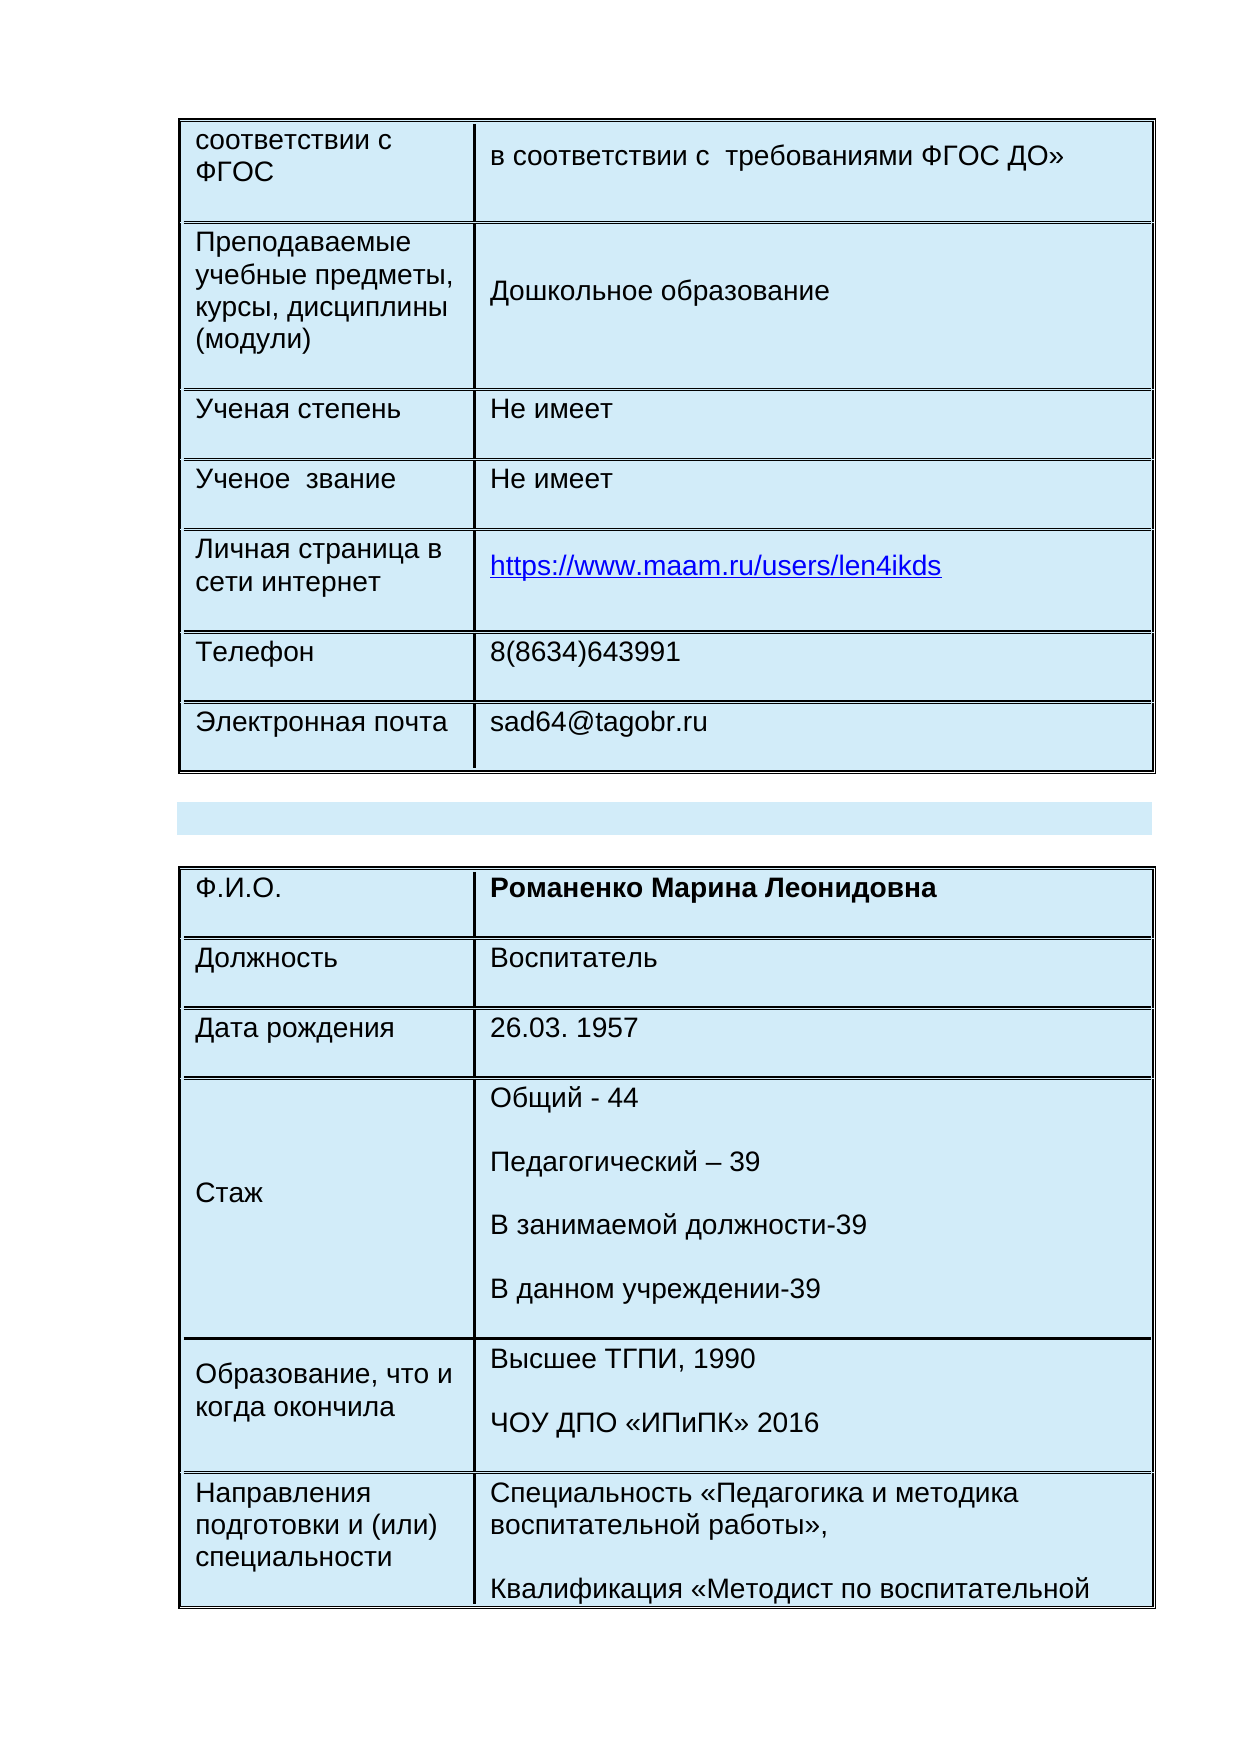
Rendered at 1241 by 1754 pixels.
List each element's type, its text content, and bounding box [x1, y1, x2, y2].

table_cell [474, 122, 1152, 221]
table_header Романенко Марина Леонидовна [474, 870, 1152, 936]
table_cell Телефон [181, 630, 473, 700]
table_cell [181, 122, 474, 221]
table_cell 26.03. 1957 [476, 1006, 1153, 1076]
table_cell Личная страница в сети интернет [180, 528, 474, 630]
table_cell Электронная почта [181, 700, 474, 770]
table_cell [180, 1471, 474, 1606]
table_cell sad64@tagobr.ru [474, 700, 1153, 770]
table_cell Ученая степень [180, 388, 474, 458]
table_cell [474, 1471, 1154, 1606]
table_header Ф.И.О. [181, 870, 474, 936]
table_cell Дошкольное образование [474, 221, 1154, 388]
table_cell Не имеет [474, 388, 1154, 458]
table_cell Высшее ТГПИ, 1990 ЧОУ ДПО «ИПиПК» 2016 [476, 1337, 1152, 1471]
table_cell Дата рождения [181, 1006, 473, 1076]
table_cell Стаж [181, 1076, 473, 1337]
table_cell Воспитатель [476, 936, 1153, 1006]
table_cell Образование, что и когда окончила [181, 1337, 473, 1471]
table_cell 8(8634)643991 [476, 630, 1153, 700]
table_cell https://www.maam.ru/users/len4ikds [474, 528, 1154, 630]
table_cell Общий - 44 Педагогический – 39 В занимаемой должности-39 В данном учреждении-39 [476, 1076, 1153, 1337]
table_cell Должность [181, 936, 473, 1006]
table_cell Преподаваемые учебные предметы, курсы, дисциплины (модули) [180, 221, 474, 388]
table_cell Ученое звание [180, 458, 474, 528]
table_cell Не имеет [474, 458, 1154, 528]
